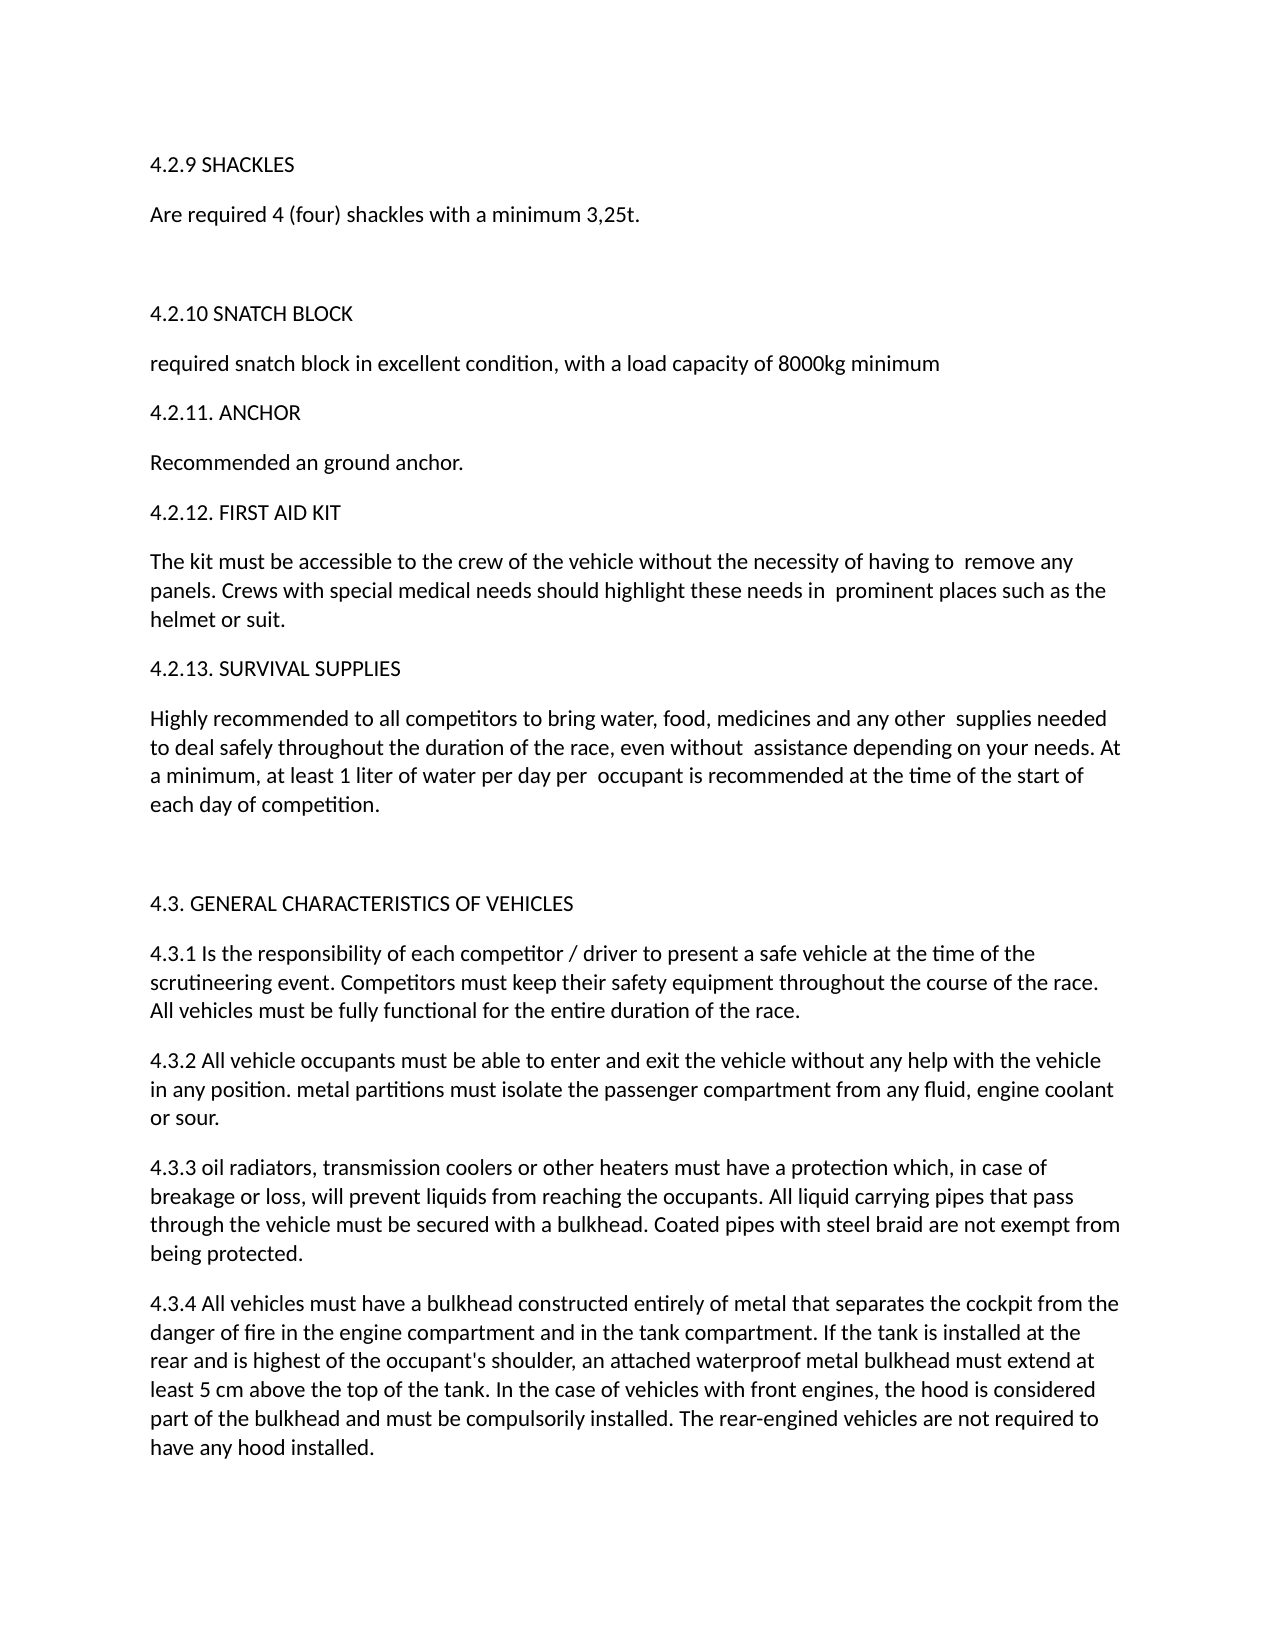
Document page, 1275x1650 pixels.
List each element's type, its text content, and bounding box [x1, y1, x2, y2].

text 4.3.1 Is the responsibility of each competitor / driver to present a safe vehicle at the time of the scrutineering event. Competitors must keep their safety equipment throughout the course of the race. All vehicles must be fully functional for the entire duration of the race. [150, 938, 1125, 1024]
text required snatch block in excellent condition, with a load capacity of 8000kg minimum [150, 348, 1125, 377]
text 4.3.2 All vehicle occupants must be able to enter and exit the vehicle without any help with the vehicle in any position. metal partitions must isolate the passenger compartment from any fluid, engine coolant or sour. [150, 1045, 1125, 1132]
text 4.2.12. FIRST AID KIT [150, 497, 1125, 526]
text 4.2.9 SHACKLES [150, 150, 1125, 179]
text 4.2.13. SURVIVAL SUPPLIES [150, 654, 1125, 682]
text 4.3. GENERAL CHARACTERISTICS OF VEHICLES [150, 889, 1125, 917]
text Highly recommended to all competitors to bring water, food, medicines and any other supplies needed to deal safely throughout the duration of the race, even without assistance depending on your needs. At a minimum, at least 1 liter of water per day per occupant is recommended at the time of the start of each day of competition. [150, 703, 1125, 818]
text 4.2.10 SNATCH BLOCK [150, 299, 1125, 327]
text Are required 4 (four) shackles with a minimum 3,25t. [150, 199, 1125, 228]
text 4.3.4 All vehicles must have a bulkhead constructed entirely of metal that separates the cockpit from the danger of fire in the engine compartment and in the tank compartment. If the tank is installed at the rear and is highest of the occupant's shoulder, an attached waterproof metal bulkhead must extend at least 5 cm above the top of the tank. In the case of vehicles with front engines, the hood is considered part of the bulkhead and must be compulsorily installed. The rear-engined vehicles are not required to have any hood installed. [150, 1288, 1125, 1461]
text Recommended an ground anchor. [150, 447, 1125, 476]
text 4.2.11. ANCHOR [150, 398, 1125, 427]
text The kit must be accessible to the crew of the vehicle without the necessity of having to remove any panels. Crews with special medical needs should highlight these needs in prominent places such as the helmet or suit. [150, 547, 1125, 633]
text 4.3.3 oil radiators, transmission coolers or other heaters must have a protection which, in case of breakage or loss, will prevent liquids from reaching the occupants. All liquid carrying pipes that pass through the vehicle must be secured with a bulkhead. Coated pipes with steel braid are not exempt from being protected. [150, 1152, 1125, 1267]
